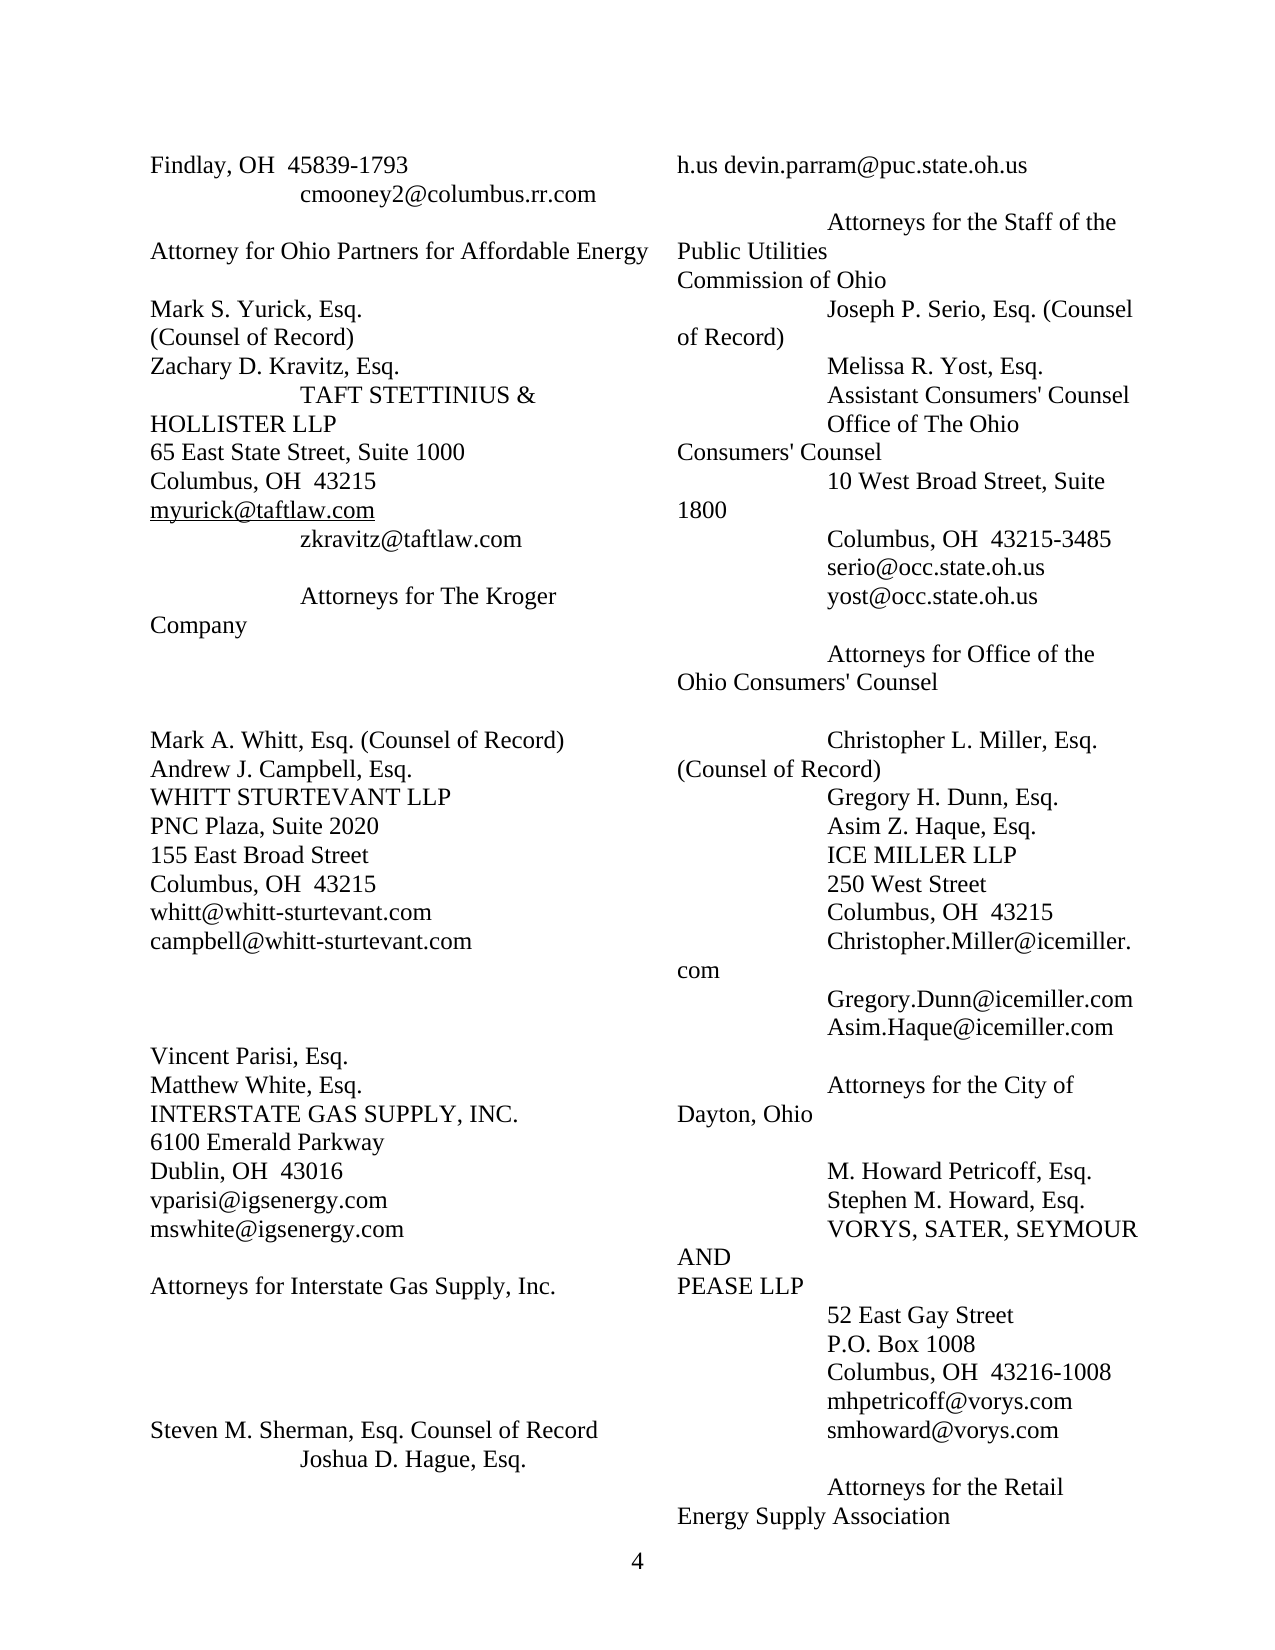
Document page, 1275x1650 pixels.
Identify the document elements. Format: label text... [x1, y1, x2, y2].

table_cell Joseph P. Serio, Esq. (Counsel of Record) Melissa R. Yost, Esq. Assistant Consumers' Counsel Office of The Ohio Consumers' Counsel 10 West Broad Street, Suite 1800 Columbus, OH 43215-3485 serio@occ.state.oh.us yost@occ.state.oh.us Attorneys for Office of the Ohio Consumers' Counsel [666, 294, 1153, 725]
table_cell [139, 725, 666, 1530]
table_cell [666, 725, 1153, 1530]
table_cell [139, 150, 666, 294]
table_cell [666, 150, 1153, 294]
table_cell Mark S. Yurick, Esq. (Counsel of Record) Zachary D. Kravitz, Esq. TAFT STETTINIUS & HOLLISTER LLP 65 East State Street, Suite 1000 Columbus, OH 43215 myurick@taftlaw.com zkravitz@taftlaw.com Attorneys for The Kroger Company [139, 294, 666, 725]
